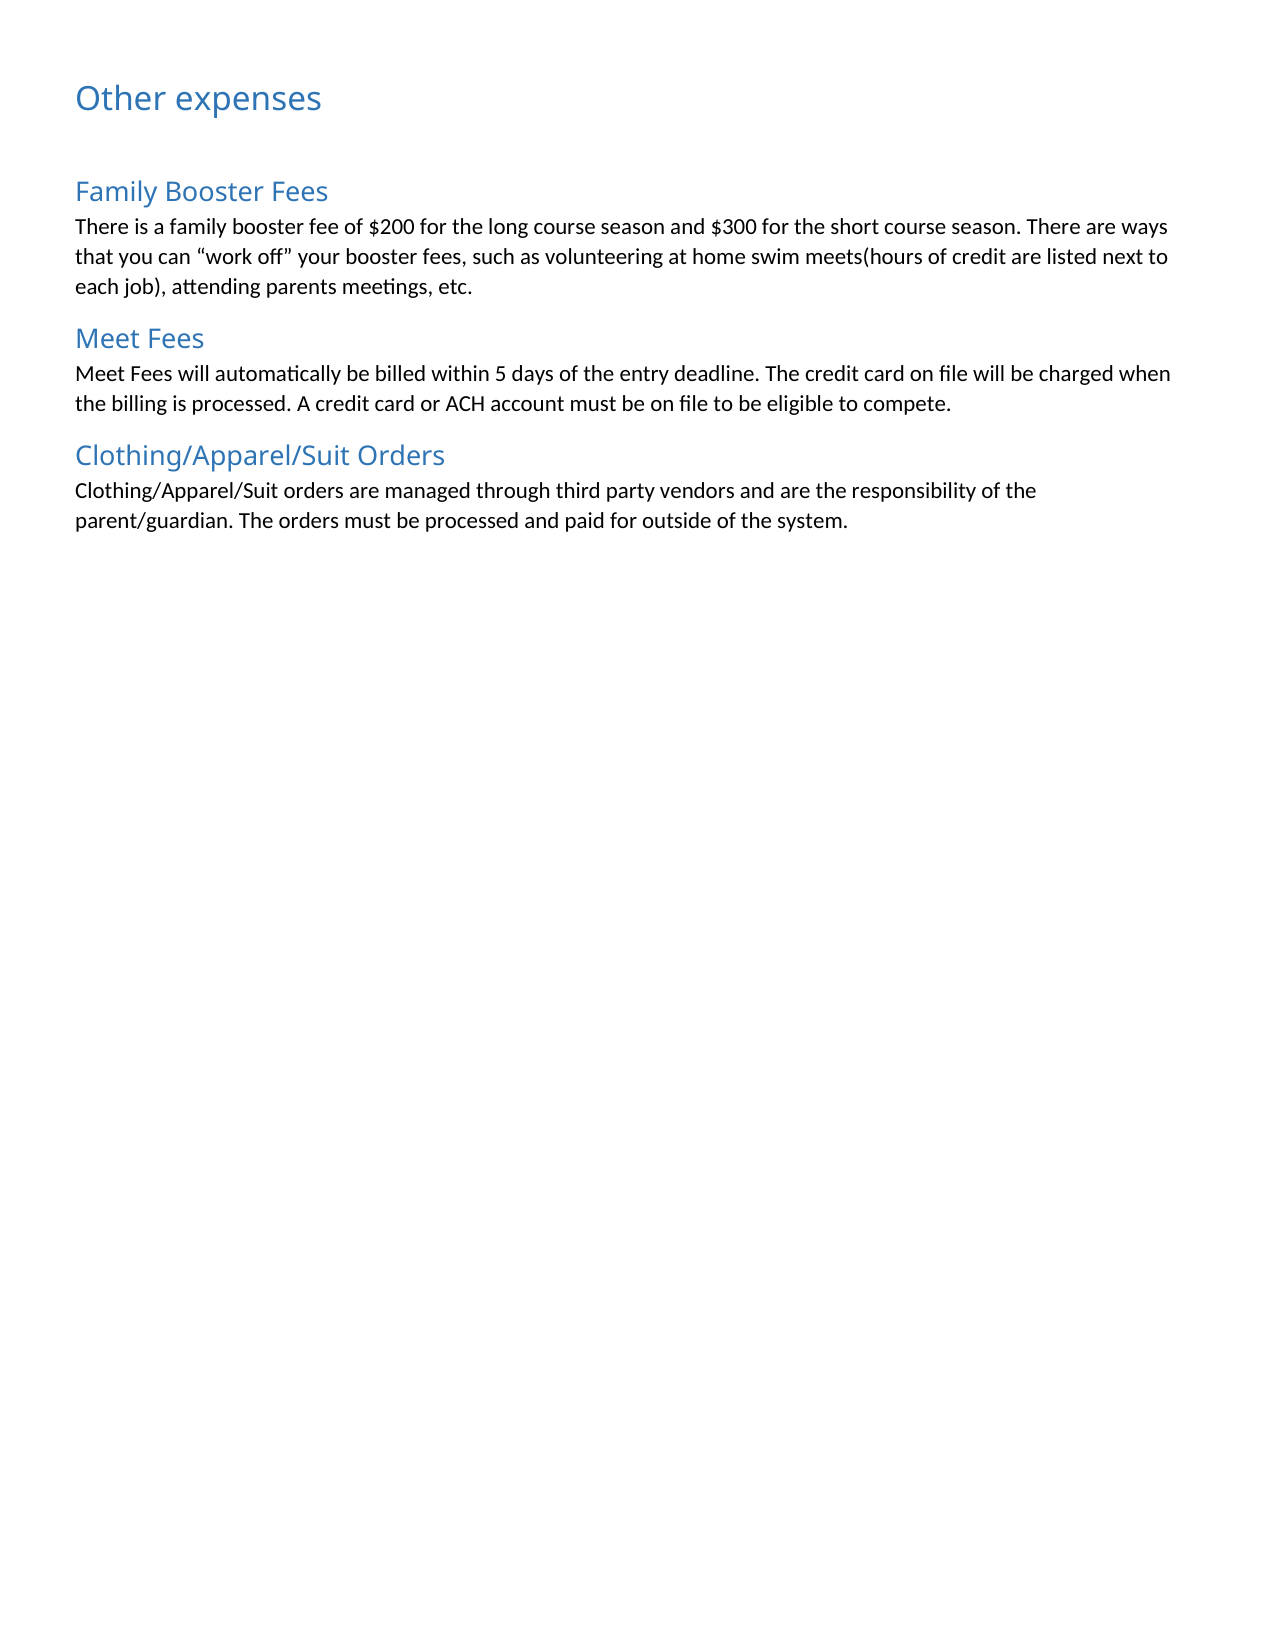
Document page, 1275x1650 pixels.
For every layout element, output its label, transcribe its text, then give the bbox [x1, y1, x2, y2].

text There is a family booster fee of $200 for the long course season and $300 for the short course season. There are ways that you can “work off” your booster fees, such as volunteering at home swim meets(hours of credit are listed next to each job), attending parents meetings, etc. [75, 212, 1200, 300]
text Clothing/Apparel/Suit orders are managed through third party vendors and are the responsibility of the parent/guardian. The orders must be processed and paid for outside of the system. [75, 476, 1200, 534]
subtitle Meet Fees [75, 319, 1200, 356]
text Meet Fees will automatically be billed within 5 days of the entry deadline. The credit card on file will be charged when the billing is processed. A credit card or ACH account must be on file to be eligible to compete. [75, 359, 1200, 417]
subtitle Other expenses [75, 75, 1200, 120]
subtitle Clothing/Apparel/Suit Orders [75, 436, 1200, 473]
subtitle Family Booster Fees [75, 172, 1200, 209]
